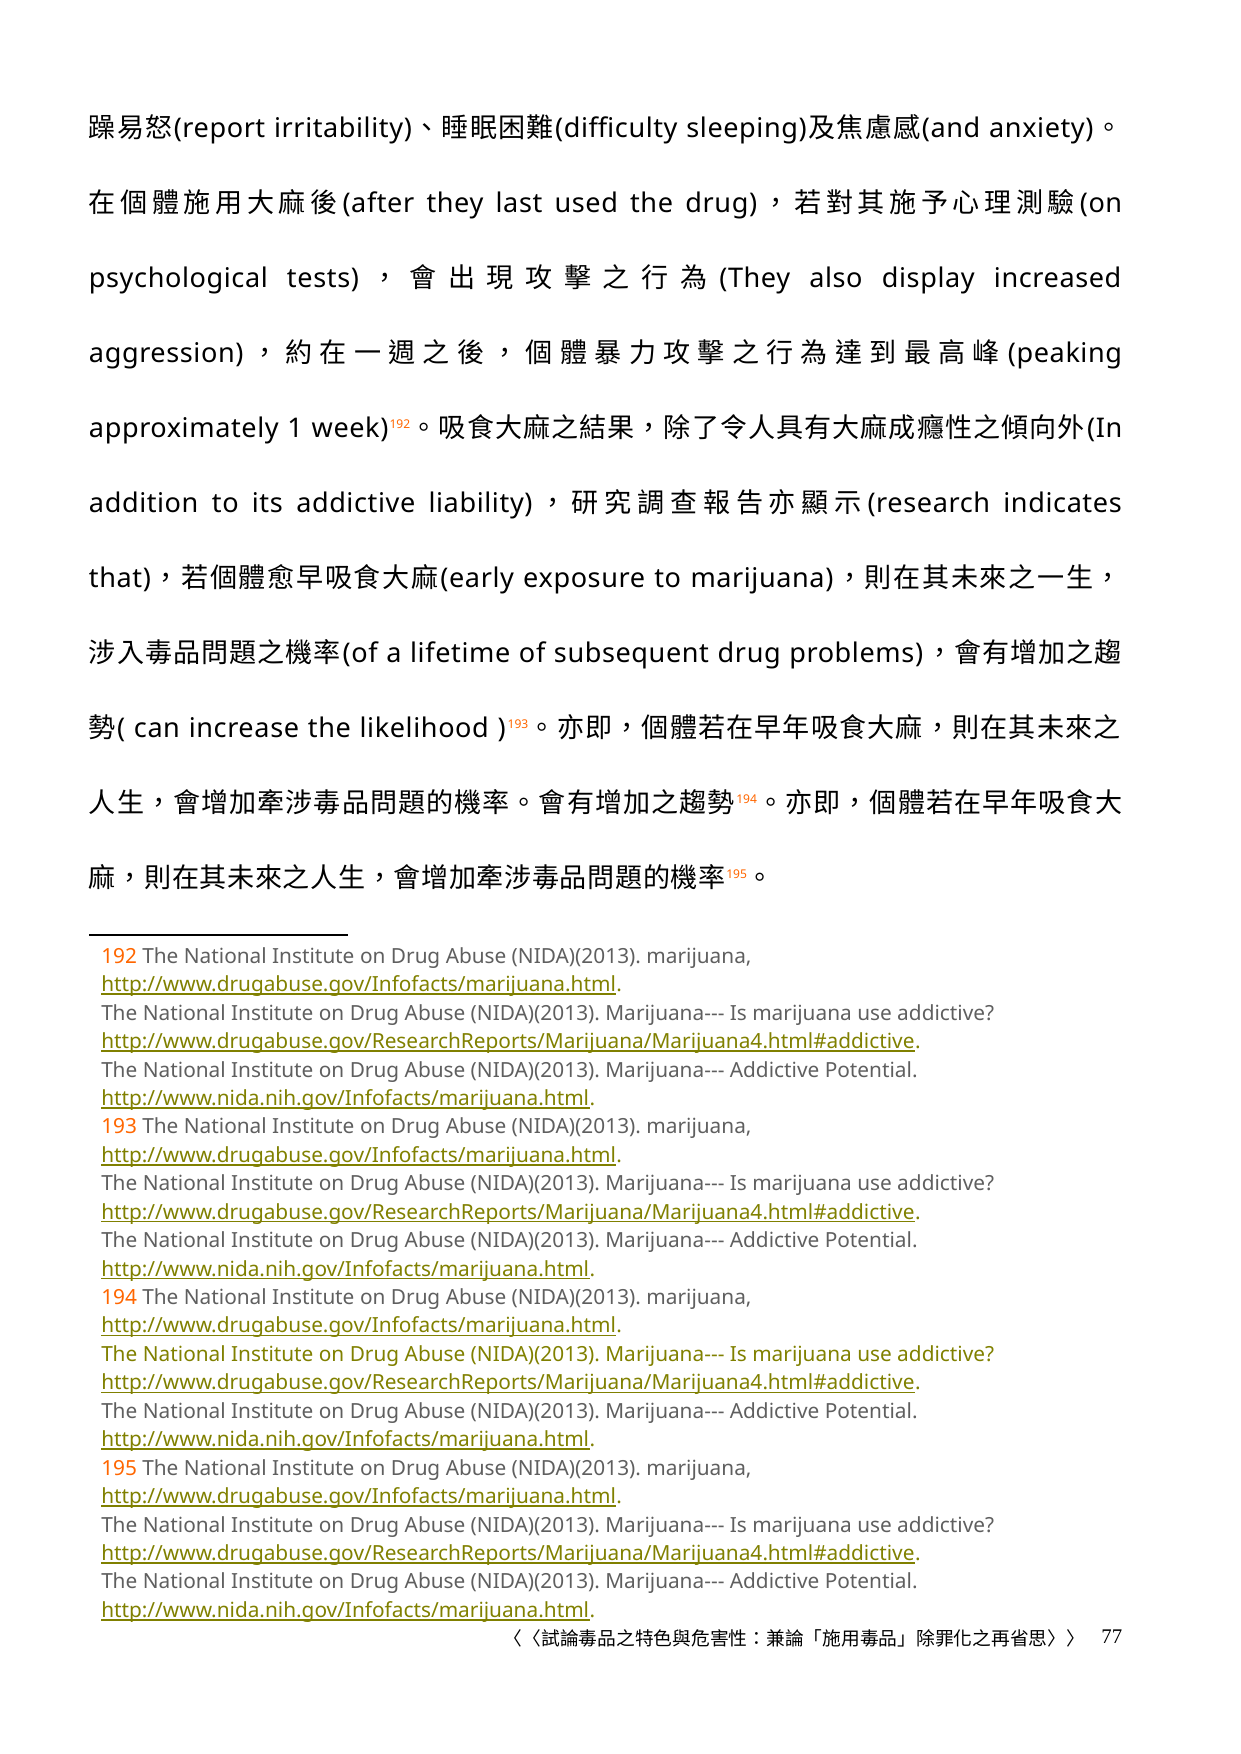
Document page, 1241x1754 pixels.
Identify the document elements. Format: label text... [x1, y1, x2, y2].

text 長期吸食大麻之毒品吸食者，因其身體已對大麻產生一種依賴性或濫用性，故當中止吸食大麻時，個體之心理會產生一種對於大麻有股「渴求感」，渴望能吸食大麻(Along with craving)，此種大麻戒斷之徵候（指在戒斷期對於大麻之渴求感）(withdrawal symptoms)，會使得長期吸食大麻之個體(for long-term marijuana smokers)，很難停止吸食大麻之行為(make it hard to stop using the drug) 。嘗試著中止大麻吸食之個體(People trying to quit)，會出現以下之大麻戒斷徵候：暴躁易怒(report irritability)、睡眠困難(difficulty sleeping)及焦慮感(and anxiety)。在個體施用大麻後(after they last used the drug)，若對其施予心理測驗(on psychological tests)，會出現攻擊之行為(They also display increased aggression)，約在一週之後，個體暴力攻擊之行為達到最高峰(peaking approximately 1 week)。吸食大麻之結果，除了令人具有大麻成癮性之傾向外(In addition to its addictive liability)，研究調查報告亦顯示(research indicates that)，若個體愈早吸食大麻(early exposure to marijuana)，則在其未來之一生，涉入毒品問題之機率(of a lifetime of subsequent drug problems)，會有增加之趨勢( can increase the likelihood )。亦即，個體若在早年吸食大麻，則在其未來之人生，會增加牽涉毒品問題的機率。會有增加之趨勢。亦即，個體若在早年吸食大麻，則在其未來之人生，會增加牽涉毒品問題的機率。 [89, 89, 1122, 914]
